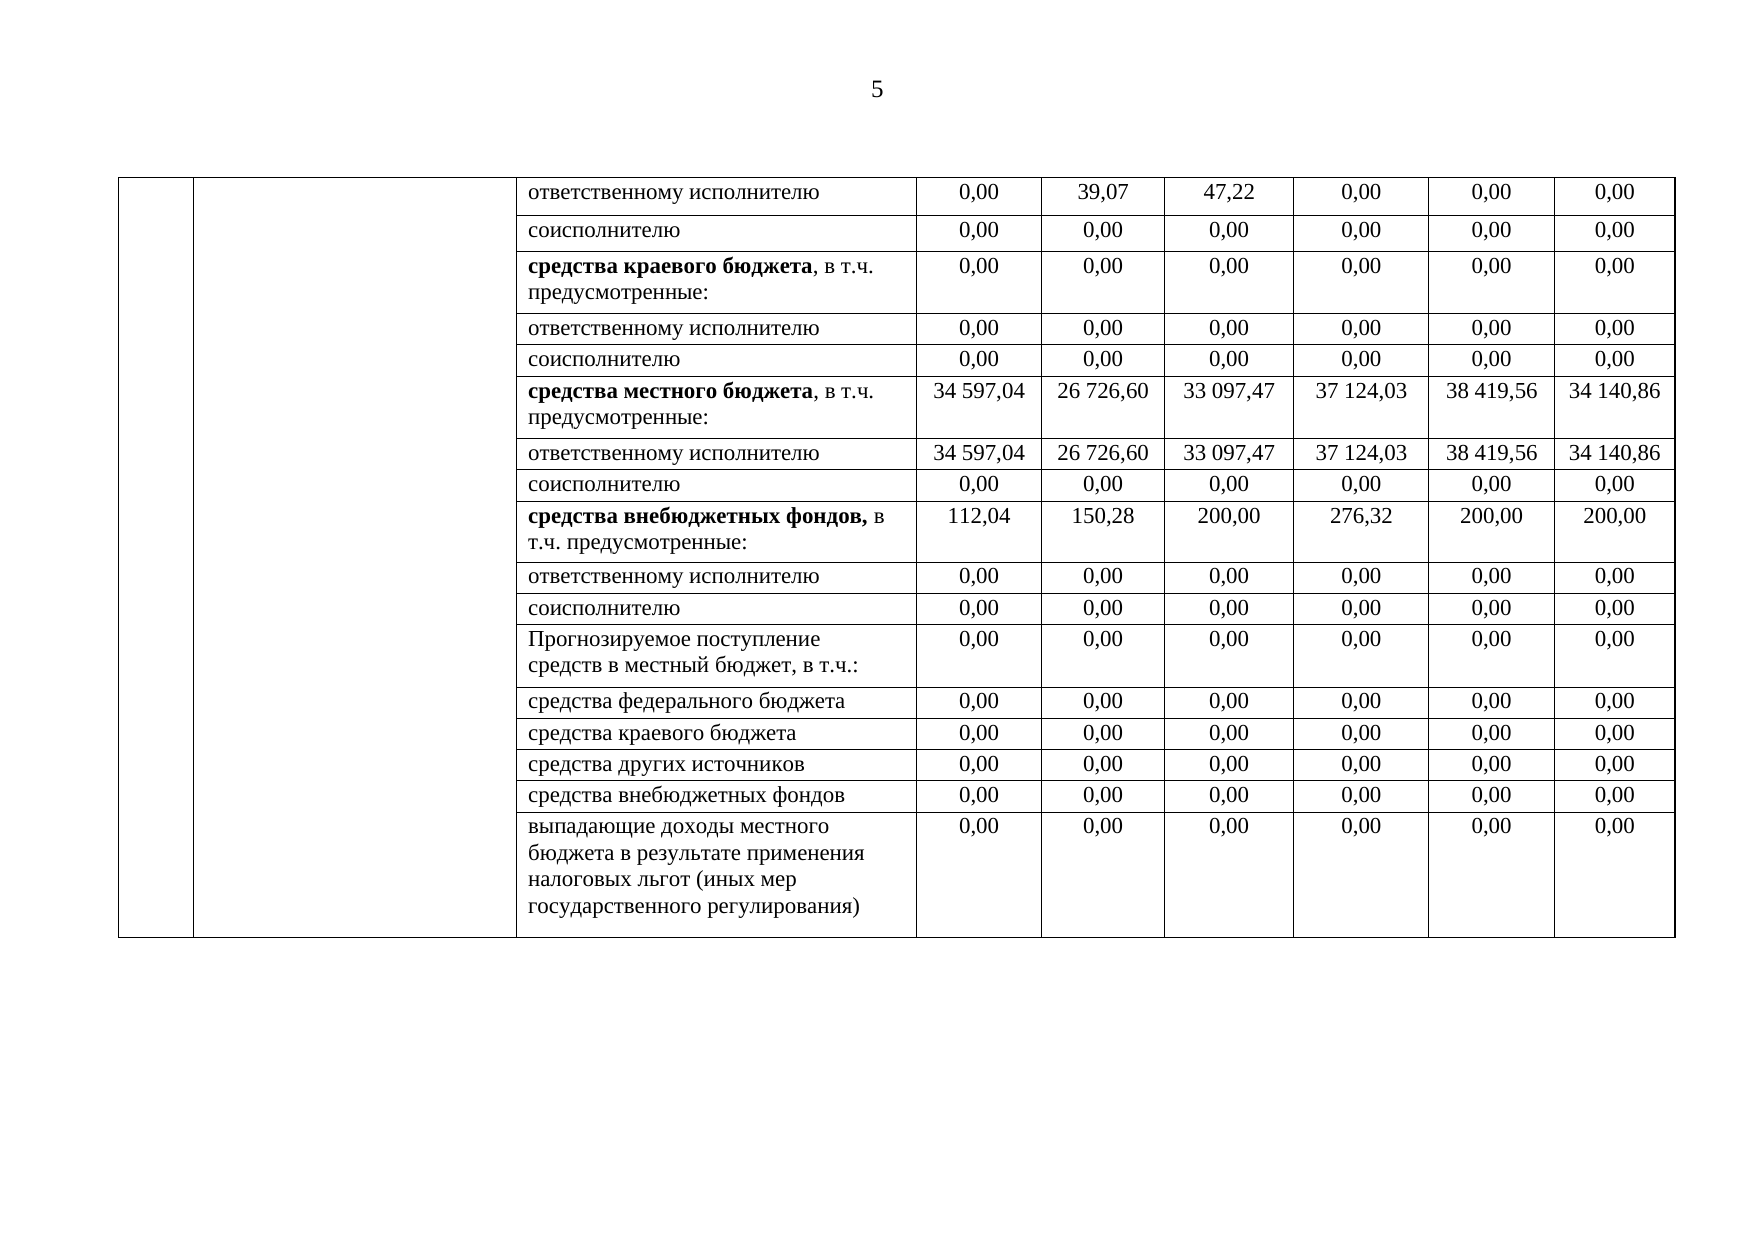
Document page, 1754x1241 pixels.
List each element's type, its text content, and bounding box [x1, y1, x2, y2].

table_cell 200,00 [1165, 502, 1293, 562]
table_cell 0,00 [1042, 563, 1164, 593]
table_cell 0,00 [1042, 688, 1164, 718]
table_cell 0,00 [1294, 178, 1428, 215]
table_cell 0,00 [1165, 688, 1293, 718]
table_cell 0,00 [1165, 345, 1293, 376]
table_cell 0,00 [1042, 594, 1164, 624]
table_cell 39,07 [1042, 178, 1164, 215]
table_cell 0,00 [917, 178, 1041, 215]
table_cell 0,00 [917, 719, 1041, 749]
table_cell 0,00 [1042, 781, 1164, 812]
table_cell средства краевого бюджета [517, 719, 916, 749]
table_cell 0,00 [1429, 563, 1554, 593]
table_cell 0,00 [1294, 216, 1428, 251]
table_cell 0,00 [917, 688, 1041, 718]
table_cell 0,00 [1042, 750, 1164, 780]
table_cell 0,00 [917, 314, 1041, 344]
table_cell средства краевого бюджета, в т.ч. предусмотренные: [517, 252, 916, 313]
table_cell 0,00 [1042, 252, 1164, 313]
table_cell 0,00 [917, 470, 1041, 501]
table_cell 0,00 [1165, 750, 1293, 780]
table_cell 34 140,86 [1555, 439, 1674, 469]
table_cell 0,00 [1165, 625, 1293, 687]
table_cell 38 419,56 [1429, 377, 1554, 438]
table_cell 0,00 [1294, 252, 1428, 313]
table_cell 0,00 [917, 216, 1041, 251]
table_cell 0,00 [1555, 813, 1674, 937]
table_cell 0,00 [1042, 625, 1164, 687]
table_cell 0,00 [1555, 314, 1674, 344]
table_cell 0,00 [1429, 252, 1554, 313]
table_cell 0,00 [917, 594, 1041, 624]
table_cell 112,04 [917, 502, 1041, 562]
table_cell 0,00 [1294, 781, 1428, 812]
table_cell средства других источников [517, 750, 916, 780]
table_cell соисполнителю [517, 470, 916, 501]
table_cell 0,00 [1294, 688, 1428, 718]
table_cell 33 097,47 [1165, 439, 1293, 469]
table_cell 0,00 [1042, 470, 1164, 501]
table_cell 0,00 [1165, 470, 1293, 501]
table_cell средства местного бюджета, в т.ч. предусмотренные: [517, 377, 916, 438]
table_cell 0,00 [1555, 345, 1674, 376]
table_cell 0,00 [1165, 216, 1293, 251]
table_cell 0,00 [1555, 750, 1674, 780]
table_cell 0,00 [1555, 719, 1674, 749]
table_cell 0,00 [1555, 470, 1674, 501]
table_cell 0,00 [1429, 314, 1554, 344]
table_cell 0,00 [1429, 750, 1554, 780]
table_cell 38 419,56 [1429, 439, 1554, 469]
table_cell 33 097,47 [1165, 377, 1293, 438]
table_cell 0,00 [1555, 781, 1674, 812]
table_cell Прогнозируемое поступление средств в местный бюджет, в т.ч.: [517, 625, 916, 687]
table_cell 0,00 [1555, 625, 1674, 687]
table_cell 26 726,60 [1042, 377, 1164, 438]
table_cell 0,00 [917, 813, 1041, 937]
table_cell 0,00 [1165, 563, 1293, 593]
table_cell 0,00 [917, 625, 1041, 687]
table_cell выпадающие доходы местного бюджета в результате применения налоговых льгот (иных мер государственного регулирования) [517, 813, 916, 937]
table_cell 0,00 [1555, 178, 1674, 215]
table_cell 26 726,60 [1042, 439, 1164, 469]
table_cell 0,00 [1294, 594, 1428, 624]
table_cell 0,00 [1429, 594, 1554, 624]
table_cell ответственному исполнителю [517, 314, 916, 344]
table_cell 0,00 [1429, 470, 1554, 501]
table_cell 0,00 [1429, 719, 1554, 749]
table_cell 0,00 [1429, 813, 1554, 937]
table_cell 0,00 [1294, 719, 1428, 749]
table_cell 0,00 [1165, 719, 1293, 749]
table_cell 0,00 [1429, 688, 1554, 718]
table_cell 0,00 [1555, 252, 1674, 313]
table_cell 37 124,03 [1294, 439, 1428, 469]
table_cell ответственному исполнителю [517, 439, 916, 469]
table_cell 34 597,04 [917, 439, 1041, 469]
table_cell средства внебюджетных фондов, в т.ч. предусмотренные: [517, 502, 916, 562]
table_cell 37 124,03 [1294, 377, 1428, 438]
table_cell 0,00 [1042, 813, 1164, 937]
table_cell 0,00 [1294, 470, 1428, 501]
table_cell 0,00 [917, 750, 1041, 780]
table_cell соисполнителю [517, 216, 916, 251]
table_cell 0,00 [1042, 345, 1164, 376]
table_cell 0,00 [1555, 594, 1674, 624]
table_cell 0,00 [1042, 314, 1164, 344]
table_cell 0,00 [1555, 563, 1674, 593]
table_cell 0,00 [1294, 345, 1428, 376]
table_cell 0,00 [1294, 563, 1428, 593]
table_cell 0,00 [1429, 178, 1554, 215]
table_cell 0,00 [917, 252, 1041, 313]
table_cell 0,00 [1294, 813, 1428, 937]
table_cell 0,00 [1165, 252, 1293, 313]
table_cell средства внебюджетных фондов [517, 781, 916, 812]
table_cell 0,00 [917, 781, 1041, 812]
table_cell 0,00 [1294, 625, 1428, 687]
table_cell 200,00 [1429, 502, 1554, 562]
table_cell соисполнителю [517, 594, 916, 624]
table_cell 0,00 [1165, 314, 1293, 344]
table_cell ответственному исполнителю [517, 563, 916, 593]
table_cell 0,00 [1429, 625, 1554, 687]
table_cell 0,00 [1042, 719, 1164, 749]
table_cell 0,00 [1429, 345, 1554, 376]
table_cell 47,22 [1165, 178, 1293, 215]
table_cell 0,00 [1165, 813, 1293, 937]
table_cell 0,00 [1555, 216, 1674, 251]
table_cell средства федерального бюджета [517, 688, 916, 718]
table_cell 34 140,86 [1555, 377, 1674, 438]
table_cell 150,28 [1042, 502, 1164, 562]
table_cell 34 597,04 [917, 377, 1041, 438]
table_cell 0,00 [1429, 216, 1554, 251]
table_cell 0,00 [1555, 688, 1674, 718]
table_cell 0,00 [1042, 216, 1164, 251]
table_cell 0,00 [1294, 314, 1428, 344]
table_cell 0,00 [1165, 781, 1293, 812]
table_cell соисполнителю [517, 345, 916, 376]
table_cell 0,00 [1429, 781, 1554, 812]
table_cell 0,00 [1294, 750, 1428, 780]
table_cell 276,32 [1294, 502, 1428, 562]
table_cell 0,00 [1165, 594, 1293, 624]
table_cell ответственному исполнителю [517, 178, 916, 215]
table_cell 0,00 [917, 563, 1041, 593]
table_cell 0,00 [917, 345, 1041, 376]
table_cell 200,00 [1555, 502, 1674, 562]
